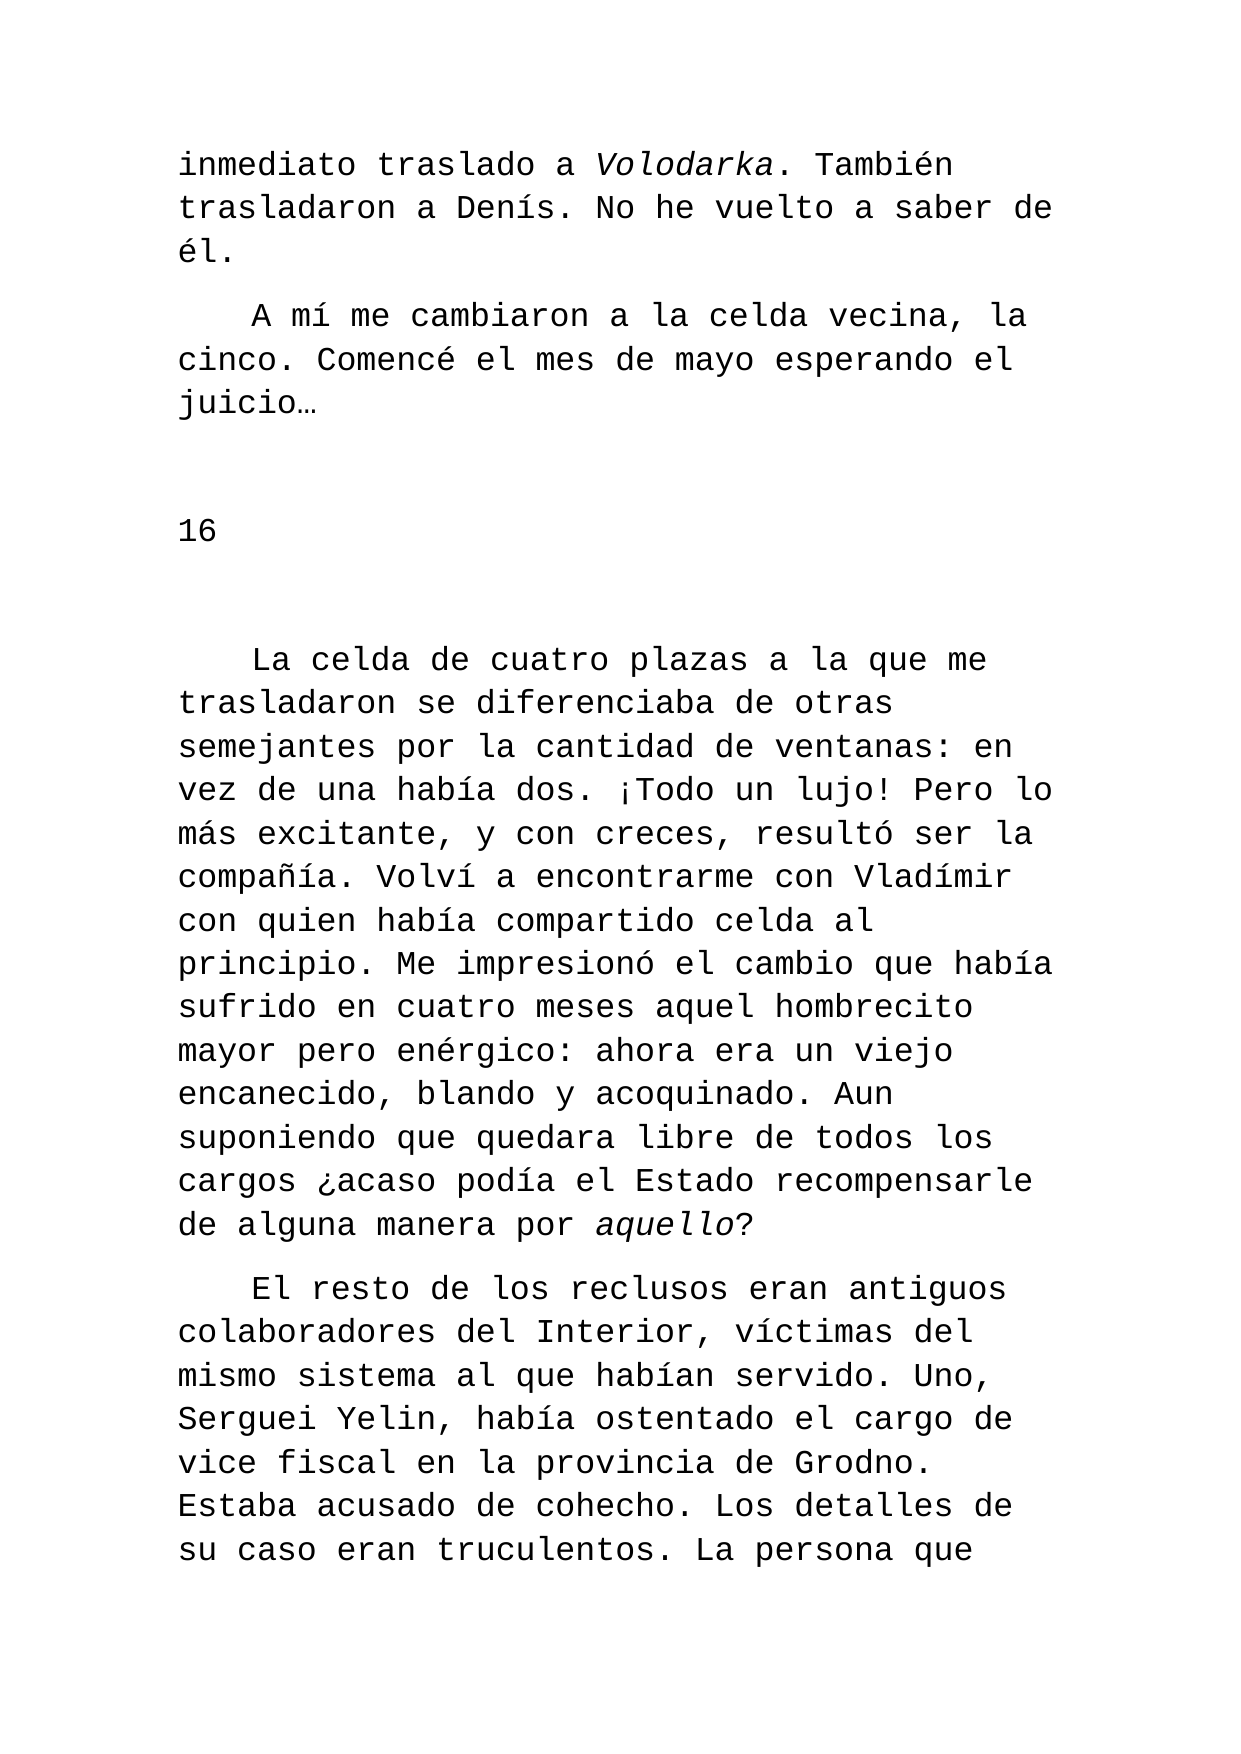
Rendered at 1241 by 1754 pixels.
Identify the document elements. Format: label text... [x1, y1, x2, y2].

text 16 [177, 514, 1063, 552]
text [177, 148, 1063, 272]
text La celda de cuatro plazas a la que me trasladaron se diferenciaba de otras semejantes por la cantidad de ventanas: en vez de una había dos. ¡Todo un lujo! Pero lo más excitante, y con creces, resultó ser la compañía. Volví a encontrarme con Vladímir con quien había compartido celda al principio. Me impresionó el cambio que había sufrido en cuatro meses aquel hombrecito mayor pero enérgico: ahora era un viejo encanecido, blando y acoquinado. Aun suponiendo que quedara libre de todos los cargos ¿acaso podía el Estado recompensarle de alguna manera por aquello? [177, 643, 1063, 1245]
text A mí me cambiaron a la celda vecina, la cinco. Comencé el mes de mayo esperando el juicio… [177, 299, 1063, 423]
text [177, 1272, 1063, 1570]
